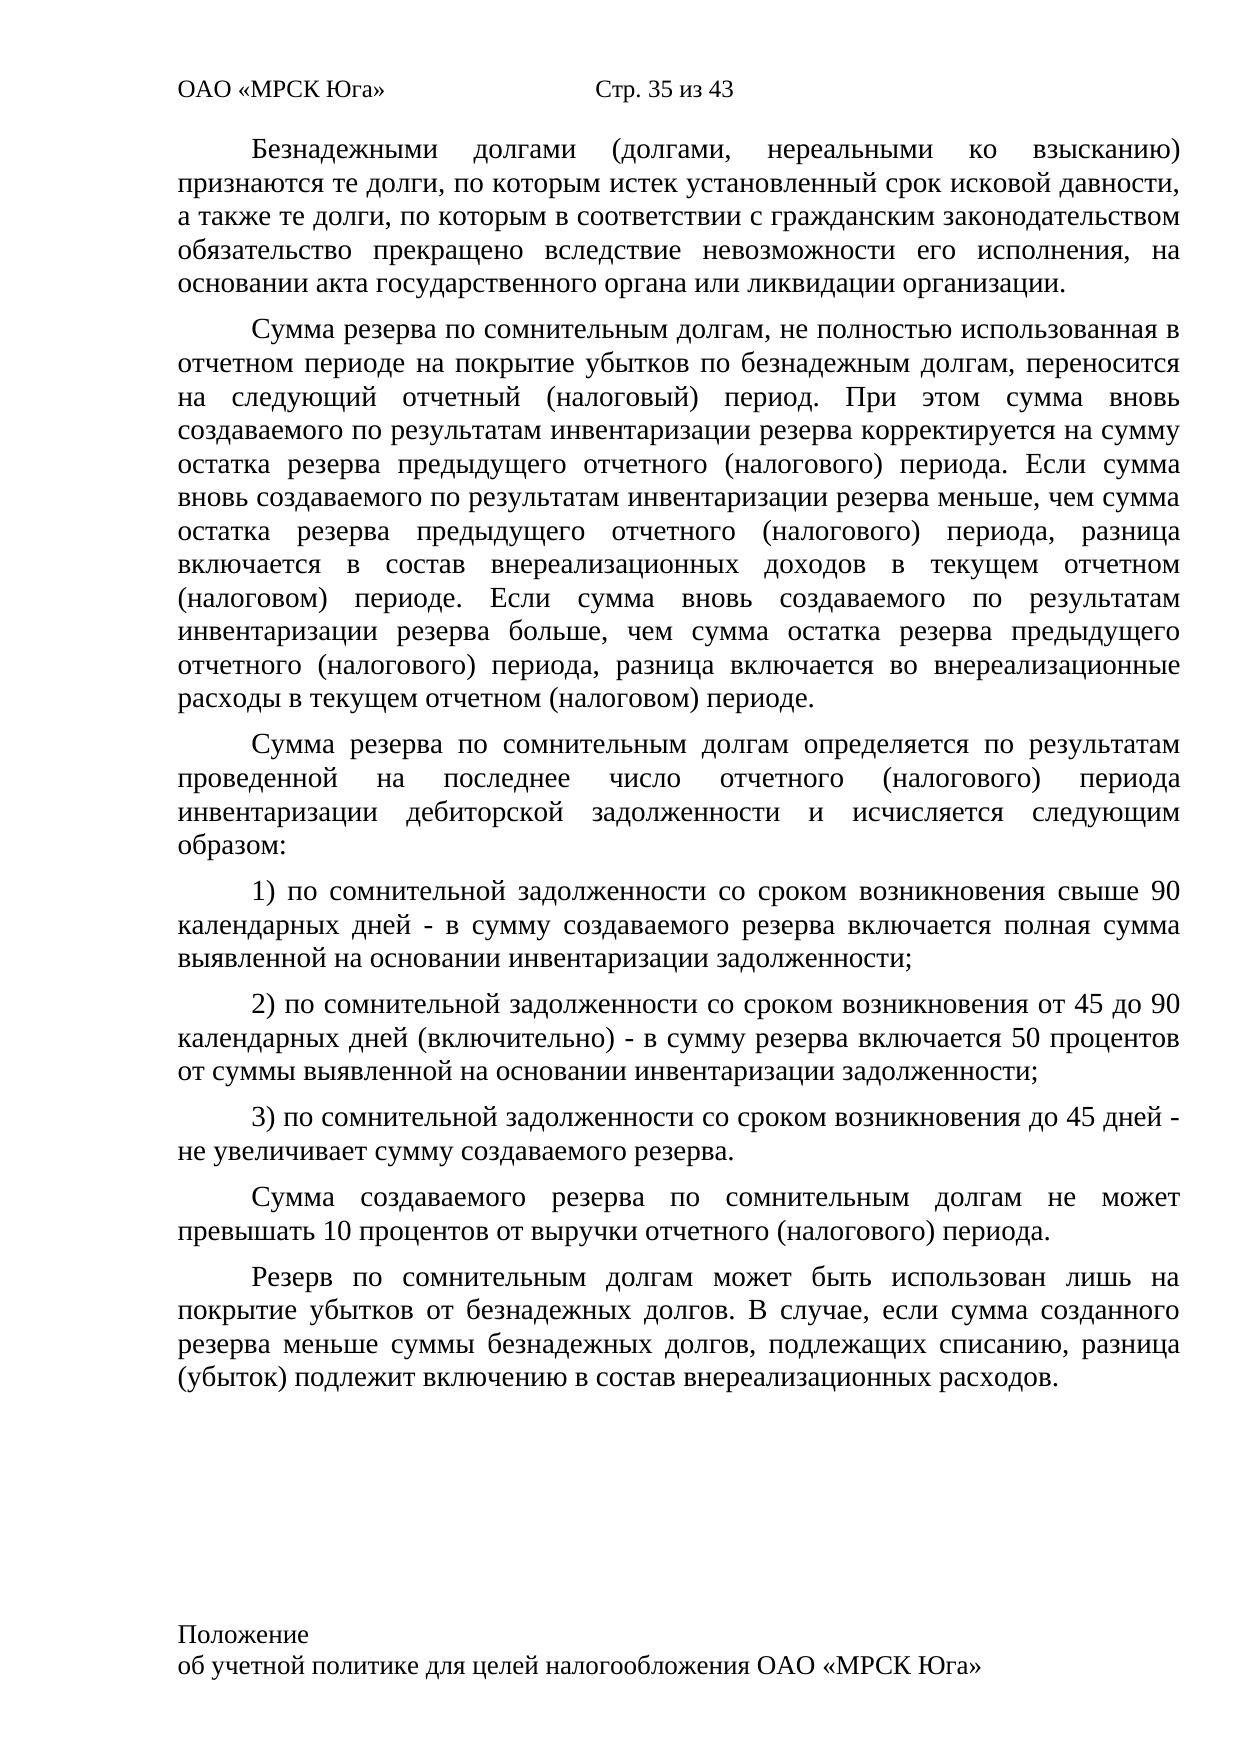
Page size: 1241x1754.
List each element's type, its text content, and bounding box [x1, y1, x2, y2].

text 1) по сомнительной задолженности со сроком возникновения свыше 90 календарных дней - в сумму создаваемого резерва включается полная сумма выявленной на основании инвентаризации задолженности; [177, 873, 1181, 974]
text Сумма резерва по сомнительным долгам, не полностью использованная в отчетном периоде на покрытие убытков по безнадежным долгам, переносится на следующий отчетный (налоговый) период. При этом сумма вновь создаваемого по результатам инвентаризации резерва корректируется на сумму остатка резерва предыдущего отчетного (налогового) периода. Если сумма вновь создаваемого по результатам инвентаризации резерва меньше, чем сумма остатка резерва предыдущего отчетного (налогового) периода, разница включается в состав внереализационных доходов в текущем отчетном (налоговом) периоде. Если сумма вновь создаваемого по результатам инвентаризации резерва больше, чем сумма остатка резерва предыдущего отчетного (налогового) периода, разница включается во внереализационные расходы в текущем отчетном (налоговом) периоде. [177, 312, 1181, 714]
text 3) по сомнительной задолженности со сроком возникновения до 45 дней - не увеличивает сумму создаваемого резерва. [177, 1099, 1181, 1167]
text Сумма резерва по сомнительным долгам определяется по результатам проведенной на последнее число отчетного (налогового) периода инвентаризации дебиторской задолженности и исчисляется следующим образом: [177, 727, 1181, 861]
text Резерв по сомнительным долгам может быть использован лишь на покрытие убытков от безнадежных долгов. В случае, если сумма созданного резерва меньше суммы безнадежных долгов, подлежащих списанию, разница (убыток) подлежит включению в состав внереализационных расходов. [177, 1259, 1181, 1393]
text Безнадежными долгами (долгами, нереальными ко взысканию) признаются те долги, по которым истек установленный срок исковой давности, а также те долги, по которым в соответствии с гражданским законодательством обязательство прекращено вследствие невозможности его исполнения, на основании акта государственного органа или ликвидации организации. [177, 131, 1181, 299]
text 2) по сомнительной задолженности со сроком возникновения от 45 до 90 календарных дней (включительно) - в сумму резерва включается 50 процентов от суммы выявленной на основании инвентаризации задолженности; [177, 986, 1181, 1087]
text Сумма создаваемого резерва по сомнительным долгам не может превышать 10 процентов от выручки отчетного (налогового) периода. [177, 1179, 1181, 1246]
